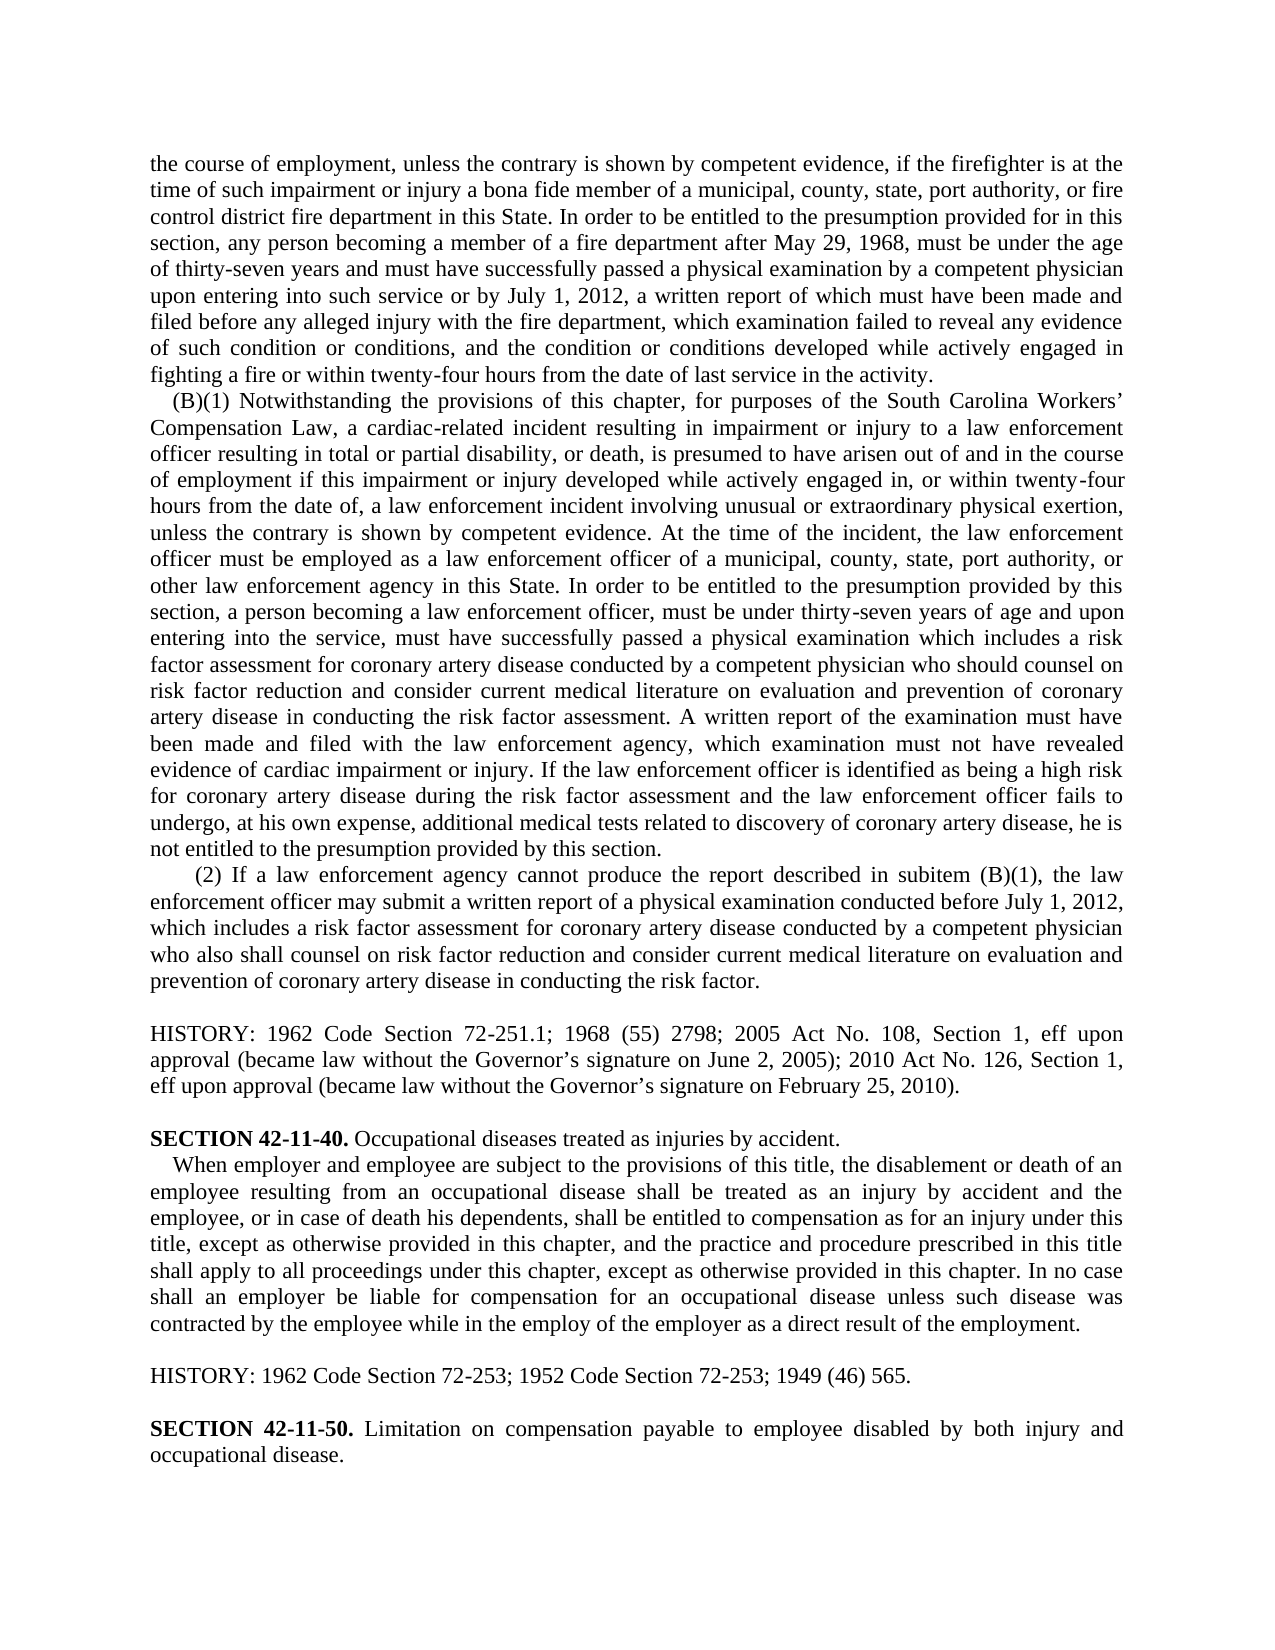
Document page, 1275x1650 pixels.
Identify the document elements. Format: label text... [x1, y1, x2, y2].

text SECTION 42-11-40. Occupational diseases treated as injuries by accident. [150, 1125, 1125, 1151]
text HISTORY: 1962 Code Section 72-253; 1952 Code Section 72-253; 1949 (46) 565. [150, 1362, 1125, 1389]
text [150, 150, 1125, 387]
text SECTION 42-11-50. Limitation on compensation payable to employee disabled by both injury and occupational disease. [150, 1415, 1125, 1468]
text When employer and employee are subject to the provisions of this title, the disablement or death of an employee resulting from an occupational disease shall be treated as an injury by accident and the employee, or in case of death his dependents, shall be entitled to compensation as for an injury under this title, except as otherwise provided in this chapter, and the practice and procedure prescribed in this title shall apply to all proceedings under this chapter, except as otherwise provided in this chapter. In no case shall an employer be liable for compensation for an occupational disease unless such disease was contracted by the employee while in the employ of the employer as a direct result of the employment. [150, 1151, 1125, 1336]
text (2) If a law enforcement agency cannot produce the report described in subitem (B)(1), the law enforcement officer may submit a written report of a physical examination conducted before July 1, 2012, which includes a risk factor assessment for coronary artery disease conducted by a competent physician who also shall counsel on risk factor reduction and consider current medical literature on evaluation and prevention of coronary artery disease in conducting the risk factor. [150, 862, 1125, 993]
text HISTORY: 1962 Code Section 72-251.1; 1968 (55) 2798; 2005 Act No. 108, Section 1, eff upon approval (became law without the Governor’s signature on June 2, 2005); 2010 Act No. 126, Section 1, eff upon approval (became law without the Governor’s signature on February 25, 2010). [150, 1020, 1125, 1099]
text (B)(1) Notwithstanding the provisions of this chapter, for purposes of the South Carolina Workers’ Compensation Law, a cardiac-related incident resulting in impairment or injury to a law enforcement officer resulting in total or partial disability, or death, is presumed to have arisen out of and in the course of employment if this impairment or injury developed while actively engaged in, or within twenty-four hours from the date of, a law enforcement incident involving unusual or extraordinary physical exertion, unless the contrary is shown by competent evidence. At the time of the incident, the law enforcement officer must be employed as a law enforcement officer of a municipal, county, state, port authority, or other law enforcement agency in this State. In order to be entitled to the presumption provided by this section, a person becoming a law enforcement officer, must be under thirty-seven years of age and upon entering into the service, must have successfully passed a physical examination which includes a risk factor assessment for coronary artery disease conducted by a competent physician who should counsel on risk factor reduction and consider current medical literature on evaluation and prevention of coronary artery disease in conducting the risk factor assessment. A written report of the examination must have been made and filed with the law enforcement agency, which examination must not have revealed evidence of cardiac impairment or injury. If the law enforcement officer is identified as being a high risk for coronary artery disease during the risk factor assessment and the law enforcement officer fails to undergo, at his own expense, additional medical tests related to discovery of coronary artery disease, he is not entitled to the presumption provided by this section. [150, 387, 1125, 862]
